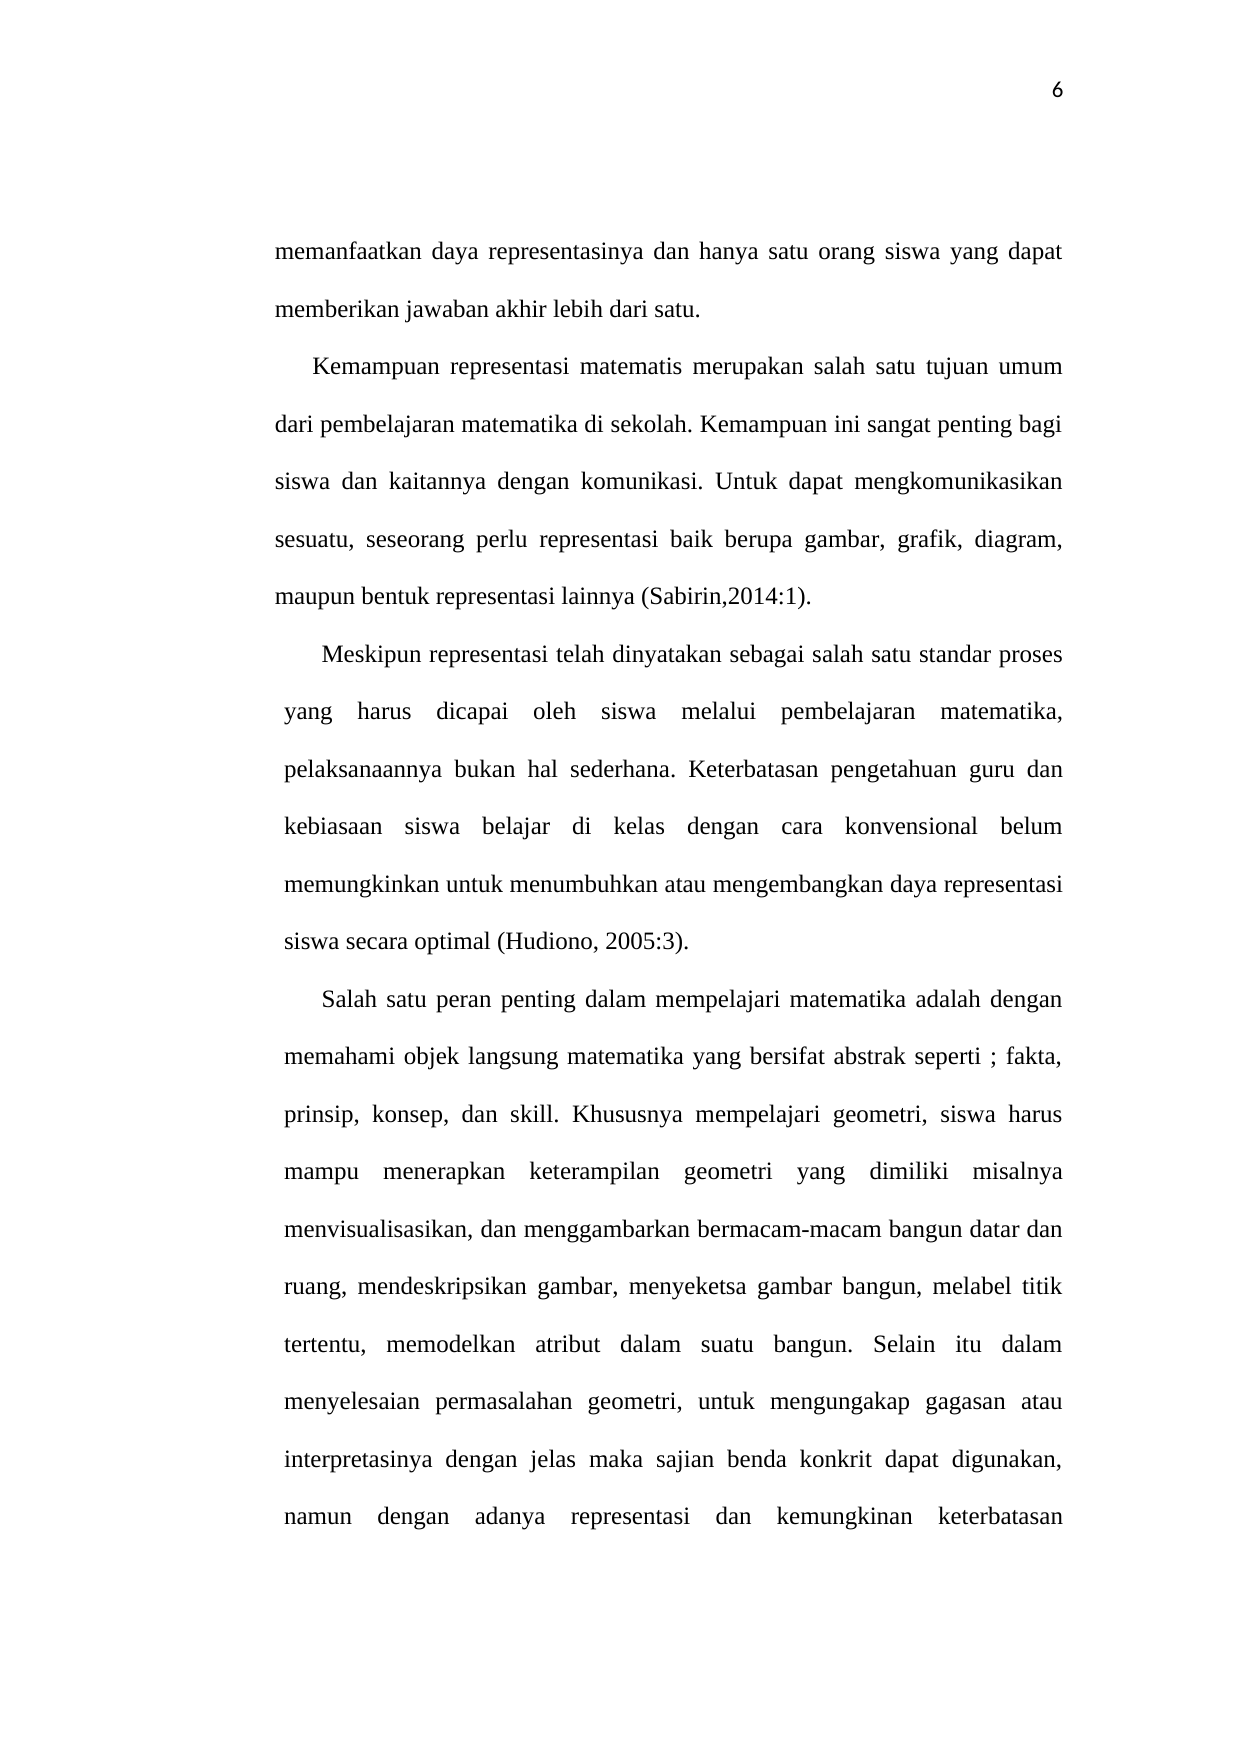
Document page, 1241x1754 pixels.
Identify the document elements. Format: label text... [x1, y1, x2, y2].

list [274, 236, 1063, 322]
list Kemampuan representasi matematis merupakan salah satu tujuan umum dari pembelajaran matematika di sekolah. Kemampuan ini sangat penting bagi siswa dan kaitannya dengan komunikasi. Untuk dapat mengkomunikasikan sesuatu, seseorang perlu representasi baik berupa gambar, grafik, diagram, maupun bentuk representasi lainnya (Sabirin,2014:1). [274, 351, 1063, 610]
list Meskipun representasi telah dinyatakan sebagai salah satu standar proses yang harus dicapai oleh siswa melalui pembelajaran matematika, pelaksanaannya bukan hal sederhana. Keterbatasan pengetahuan guru dan kebiasaan siswa belajar di kelas dengan cara konvensional belum memungkinkan untuk menumbuhkan atau mengembangkan daya representasi siswa secara optimal (Hudiono, 2005:3). [284, 639, 1063, 955]
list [284, 984, 1063, 1530]
